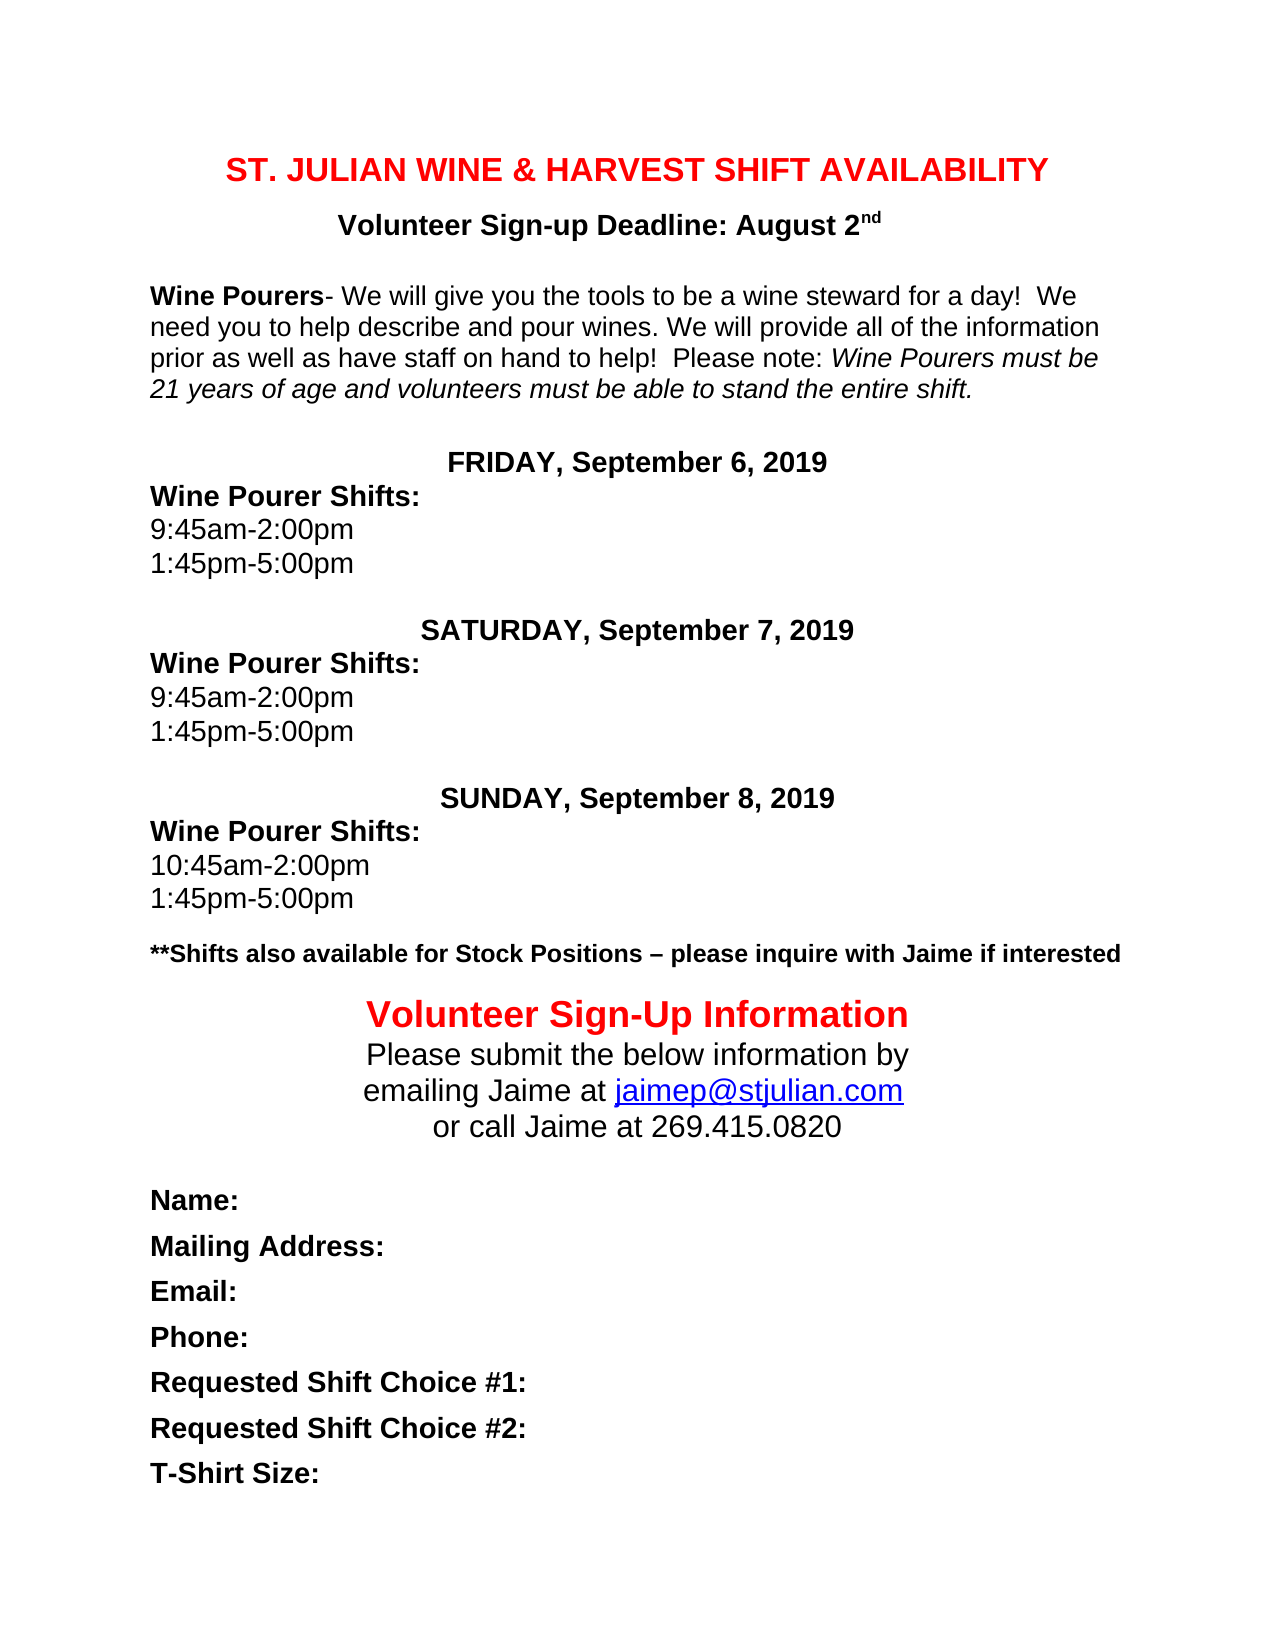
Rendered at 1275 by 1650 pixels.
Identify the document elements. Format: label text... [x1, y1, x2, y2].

text 1:45pm-5:00pm [150, 881, 1125, 915]
text Wine Pourer Shifts: [150, 814, 1125, 848]
text FRIDAY, September 6, 2019 [150, 445, 1125, 479]
text Requested Shift Choice #2: [150, 1411, 1125, 1444]
text Mailing Address: [150, 1229, 1125, 1262]
text Please submit the below information by [150, 1036, 1125, 1072]
text 1:45pm-5:00pm [150, 713, 1125, 747]
text Name: [150, 1183, 1125, 1217]
text 10:45am-2:00pm [150, 848, 1125, 881]
text 1:45pm-5:00pm [150, 546, 1125, 579]
text Volunteer Sign-up Deadline: August 2nd [150, 208, 1125, 241]
text SUNDAY, September 8, 2019 [150, 781, 1125, 814]
text Requested Shift Choice #1: [150, 1365, 1125, 1399]
text Wine Pourer Shifts: [150, 479, 1125, 512]
text T-Shirt Size: [150, 1456, 1125, 1490]
text SATURDAY, September 7, 2019 [150, 613, 1125, 646]
text Email: [150, 1274, 1125, 1308]
text Volunteer Sign-Up Information [150, 993, 1125, 1036]
text ST. JULIAN WINE & HARVEST SHIFT AVAILABILITY [150, 150, 1125, 188]
text Wine Pourer Shifts: [150, 646, 1125, 680]
text 9:45am-2:00pm [150, 512, 1125, 546]
text 9:45am-2:00pm [150, 680, 1125, 713]
text emailing Jaime at jaimep@stjulian.com or call Jaime at 269.415.0820 [150, 1072, 1125, 1144]
text **Shifts also available for Stock Positions – please inquire with Jaime if interested [150, 939, 1125, 967]
text Phone: [150, 1320, 1125, 1353]
text Wine Pourers- We will give you the tools to be a wine steward for a day! We need you to help describe and pour wines. We will provide all of the information prior as well as have staff on hand to help! Please note: Wine Pourers must be 21 years of age and volunteers must be able to stand the entire shift. [150, 279, 1125, 404]
